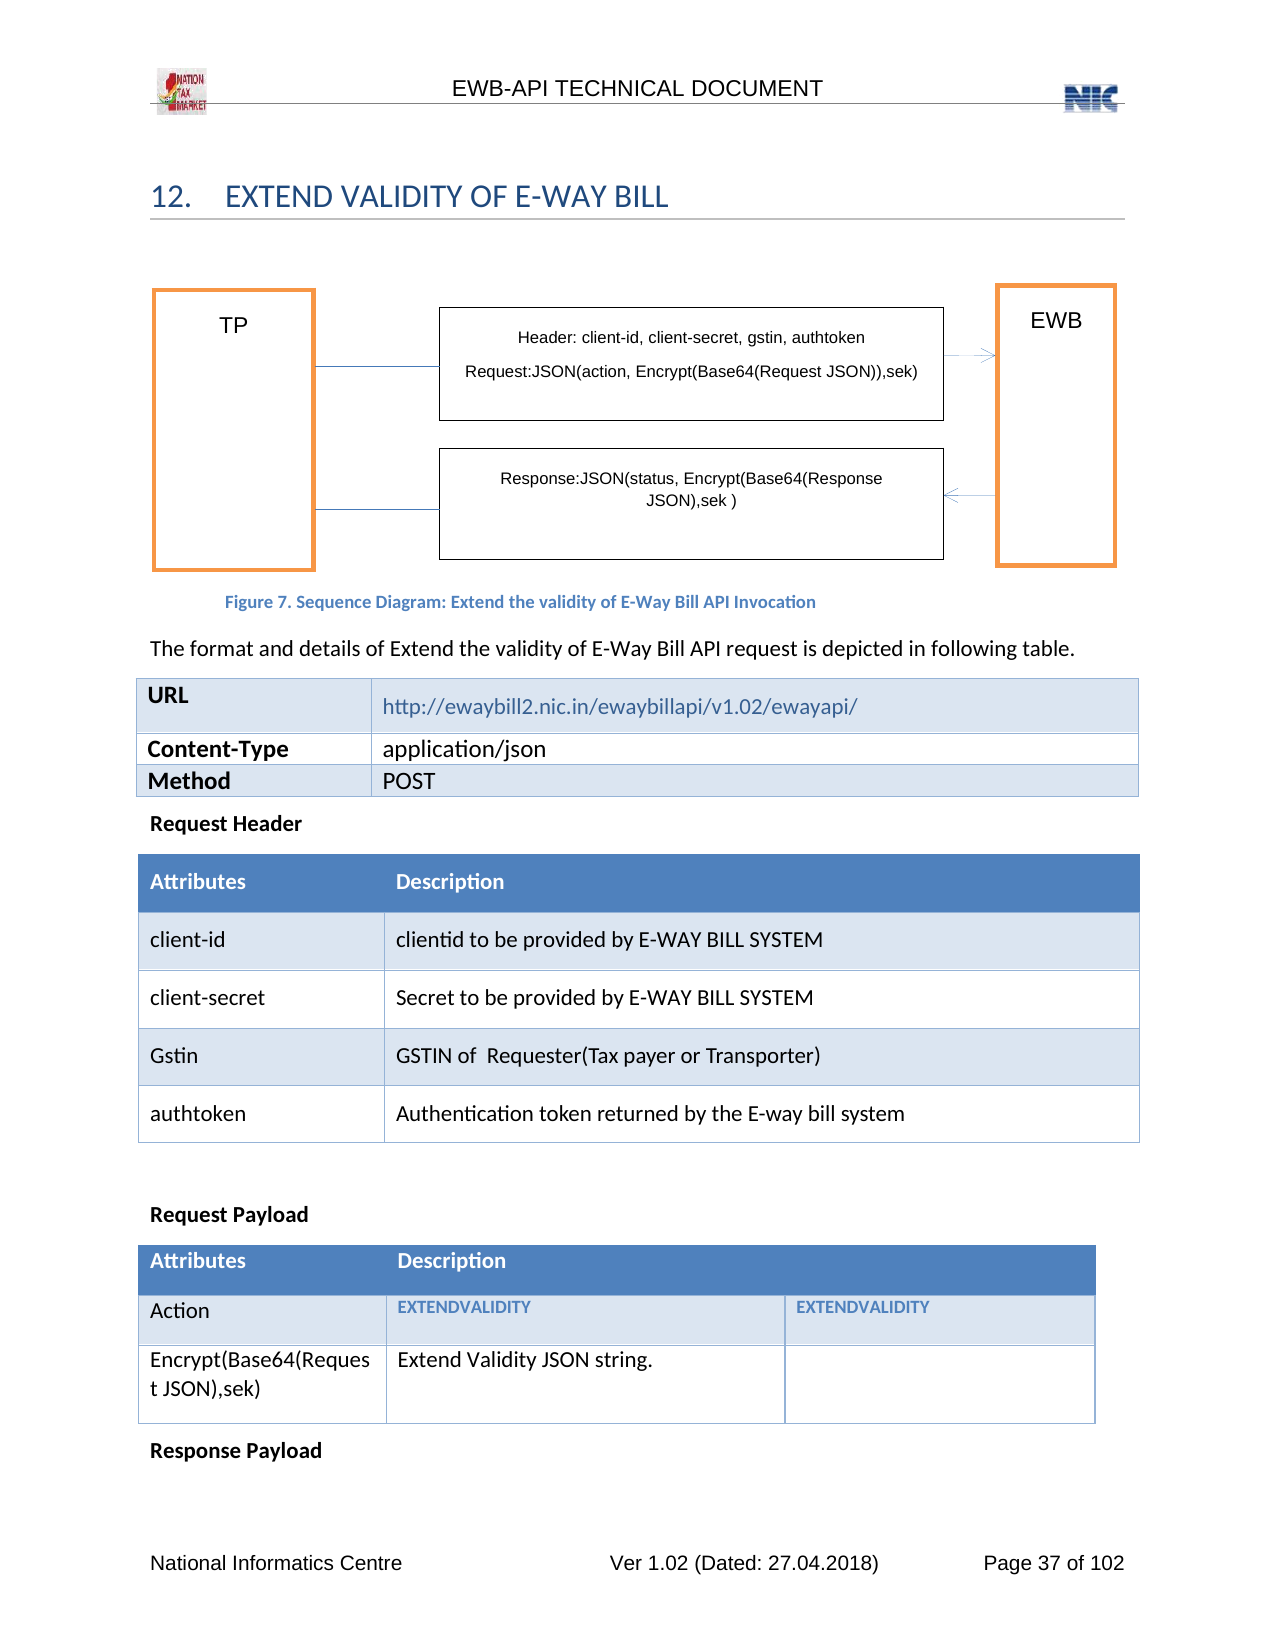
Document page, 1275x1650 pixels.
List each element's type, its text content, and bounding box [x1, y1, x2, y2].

table_header http://ewaybill2.nic.in/ewaybillapi/v1.02/ewayapi/ [372, 679, 1138, 732]
subtitle EXTEND VALIDITY OF E-WAY BILL [150, 175, 1125, 218]
table_cell Method [137, 765, 371, 796]
table_cell EXTENDVALIDITY [786, 1296, 1094, 1344]
table_cell POST [372, 765, 1138, 796]
table_header Description [387, 1246, 784, 1295]
table_cell client-secret [139, 971, 384, 1027]
picture [156, 104, 207, 115]
table_cell Action [139, 1296, 386, 1344]
table_cell Extend Validity JSON string. [387, 1346, 784, 1422]
table_cell EXTENDVALIDITY [387, 1296, 784, 1344]
table_cell Authentication token returned by the E-way bill system [385, 1086, 1139, 1142]
table_cell Content-Type [137, 734, 371, 764]
table_header URL [137, 679, 371, 732]
table_cell client-id [139, 913, 384, 969]
table_header Attributes [139, 855, 384, 912]
picture [1059, 104, 1121, 115]
table_cell Encrypt(Base64(Request JSON),sek) [139, 1346, 386, 1422]
text Request Payload [150, 1200, 1125, 1228]
text Request Header [150, 809, 1125, 837]
table_cell Secret to be provided by E-WAY BILL SYSTEM [385, 971, 1139, 1027]
table_cell GSTIN of Requester(Tax payer or Transporter) [385, 1029, 1139, 1085]
text The format and details of Extend the validity of E-Way Bill API request is depicted in following table. [150, 634, 1125, 662]
table_header Description [385, 855, 1139, 912]
picture [1059, 81, 1121, 103]
table_cell authtoken [139, 1086, 384, 1142]
table_header Attributes [139, 1246, 386, 1295]
table_header [786, 1246, 1094, 1295]
table_cell clientid to be provided by E-WAY BILL SYSTEM [385, 913, 1139, 969]
table_cell [786, 1346, 1094, 1422]
text Figure 7. Sequence Diagram: Extend the validity of E-Way Bill API Invocation [150, 590, 1125, 613]
table_cell Gstin [139, 1029, 384, 1085]
table_cell application/json [372, 734, 1138, 764]
picture [156, 68, 207, 103]
text Response Payload [150, 1436, 1125, 1464]
